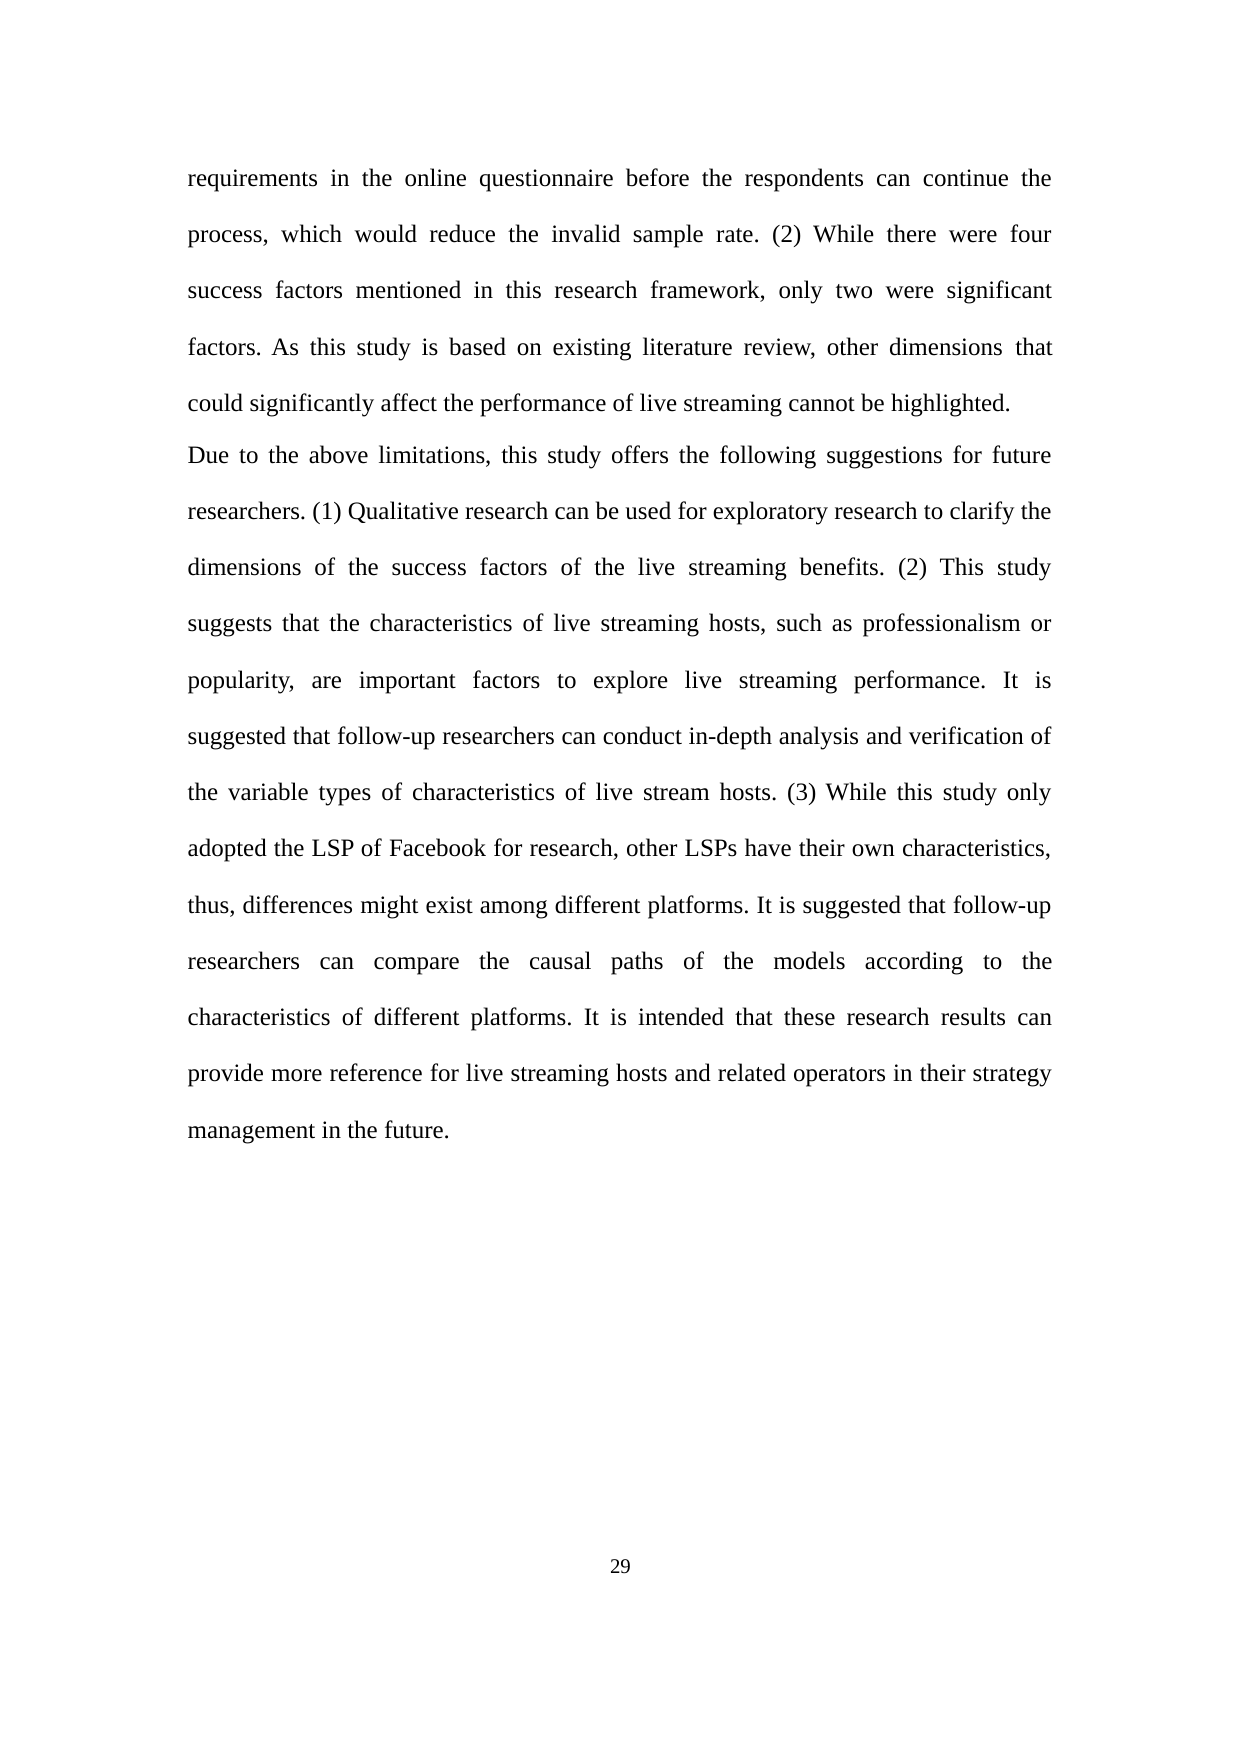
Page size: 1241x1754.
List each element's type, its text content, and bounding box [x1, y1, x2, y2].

text Due to the above limitations, this study offers the following suggestions for future researchers. (1) Qualitative research can be used for exploratory research to clarify the dimensions of the success factors of the live streaming benefits. (2) This study suggests that the characteristics of live streaming hosts, such as professionalism or popularity, are important factors to explore live streaming performance. It is suggested that follow-up researchers can conduct in-depth analysis and verification of the variable types of characteristics of live stream hosts. (3) While this study only adopted the LSP of Facebook for research, other LSPs have their own characteristics, thus, differences might exist among different platforms. It is suggested that follow-up researchers can compare the causal paths of the models according to the characteristics of different platforms. It is intended that these research results can provide more reference for live streaming hosts and related operators in their strategy management in the future. [187, 435, 1053, 1148]
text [187, 158, 1053, 421]
